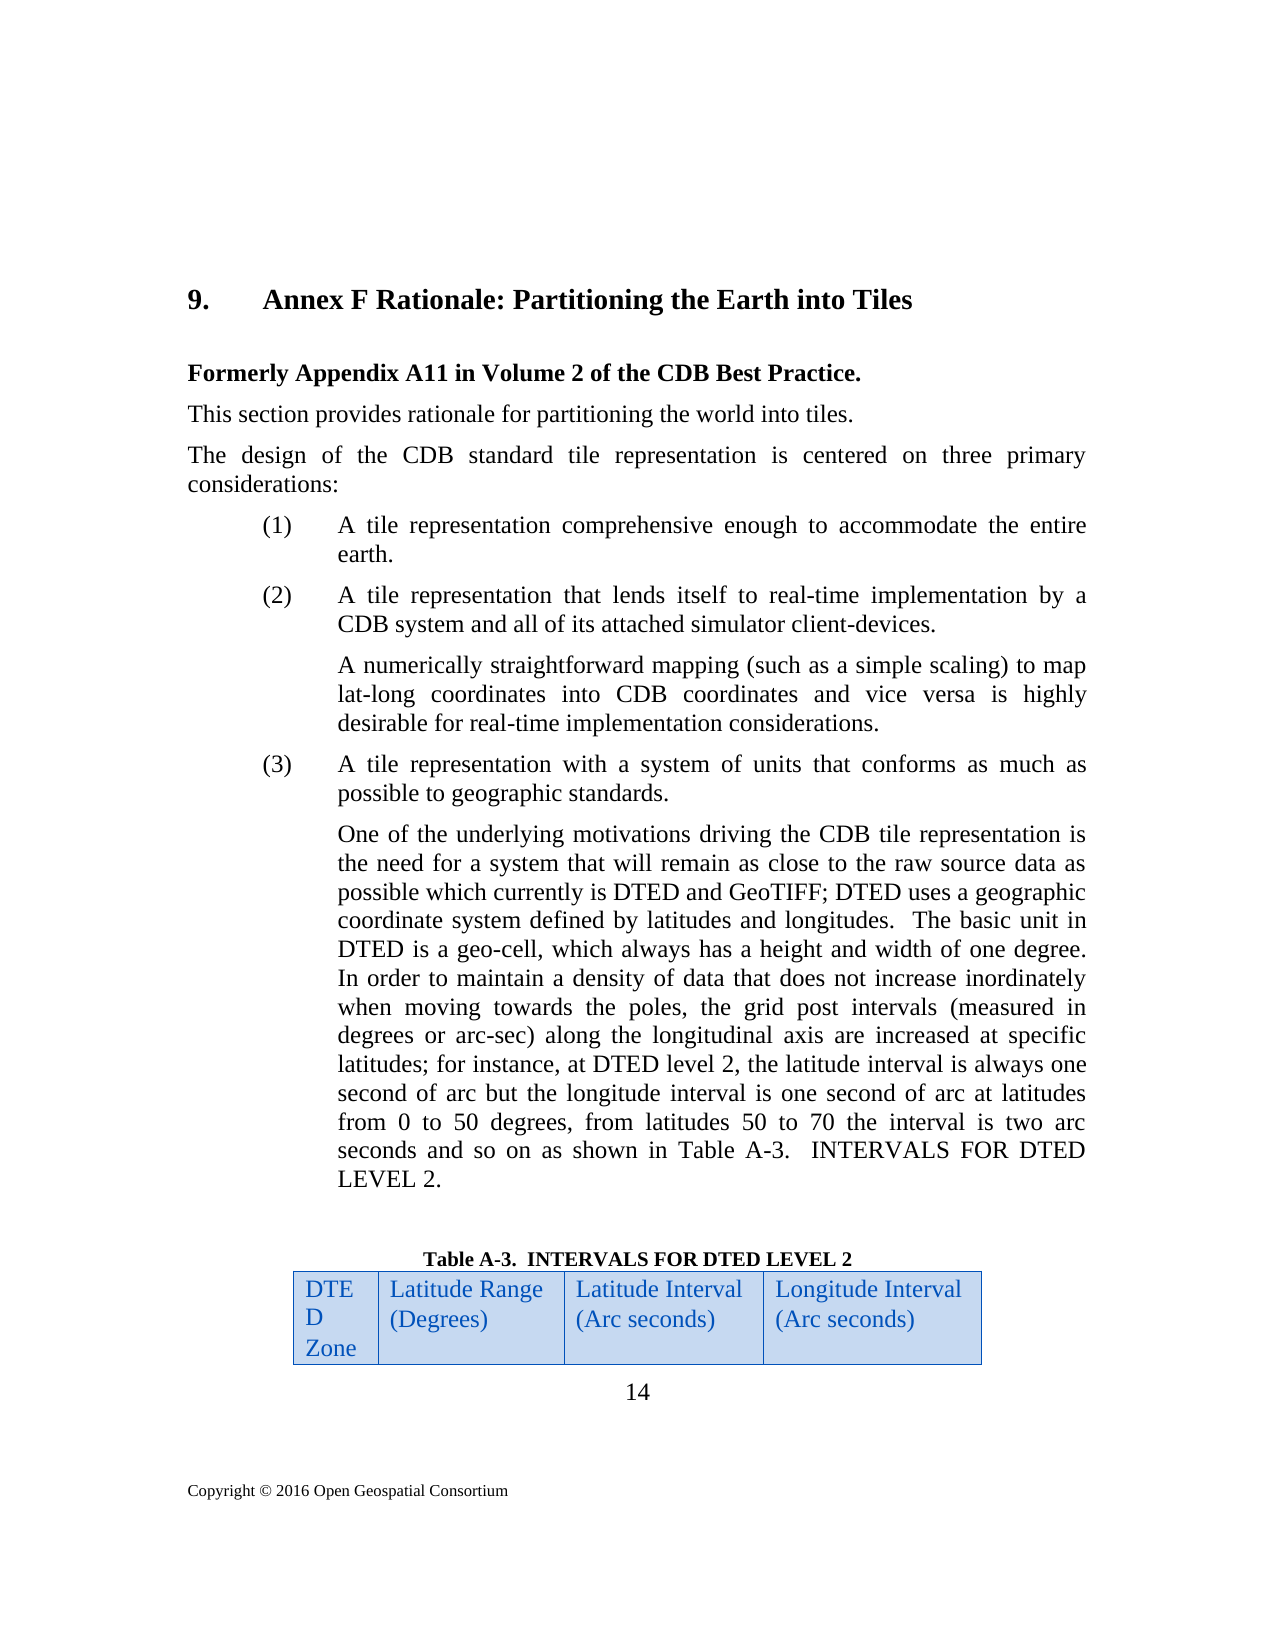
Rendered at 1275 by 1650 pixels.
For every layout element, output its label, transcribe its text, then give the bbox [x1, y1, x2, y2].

table_header DTED Zone [294, 1272, 378, 1364]
list A tile representation that lends itself to real-time implementation by a CDB system and all of its attached simulator client-devices. [262, 580, 1087, 638]
text A numerically straightforward mapping (such as a simple scaling) to map lat-long coordinates into CDB coordinates and vice versa is highly desirable for real-time implementation considerations. [337, 650, 1087, 737]
text One of the underlying motivations driving the CDB tile representation is the need for a system that will remain as close to the raw source data as possible which currently is DTED and GeoTIFF; DTED uses a geographic coordinate system defined by latitudes and longitudes. The basic unit in DTED is a geo-cell, which always has a height and width of one degree. In order to maintain a density of data that does not increase inordinately when moving towards the poles, the grid post intervals (measured in degrees or arc-sec) along the longitudinal axis are increased at specific latitudes; for instance, at DTED level 2, the latitude interval is always one second of arc but the longitude interval is one second of arc at latitudes from 0 to 50 degrees, from latitudes 50 to 70 the interval is two arc seconds and so on as shown in Table A-3. INTERVALS FOR DTED LEVEL 2. [337, 819, 1087, 1193]
table_header Longitude Interval (Arc seconds) [764, 1272, 981, 1364]
text This section provides rationale for partitioning the world into tiles. [187, 399, 1087, 428]
text Formerly Appendix A11 in Volume 2 of the CDB Best Practice. [187, 358, 1087, 387]
list A tile representation comprehensive enough to accommodate the entire earth. [262, 510, 1087, 568]
text The design of the CDB standard tile representation is centered on three primary considerations: [187, 440, 1087, 498]
text Table A-3. INTERVALS FOR DTED LEVEL 2 [187, 1247, 1087, 1271]
subtitle Annex F Rationale: Partitioning the Earth into Tiles [187, 282, 1087, 316]
table_header Latitude Range (Degrees) [379, 1272, 564, 1364]
table_header Latitude Interval (Arc seconds) [565, 1272, 763, 1364]
list A tile representation with a system of units that conforms as much as possible to geographic standards. [262, 749, 1087, 807]
